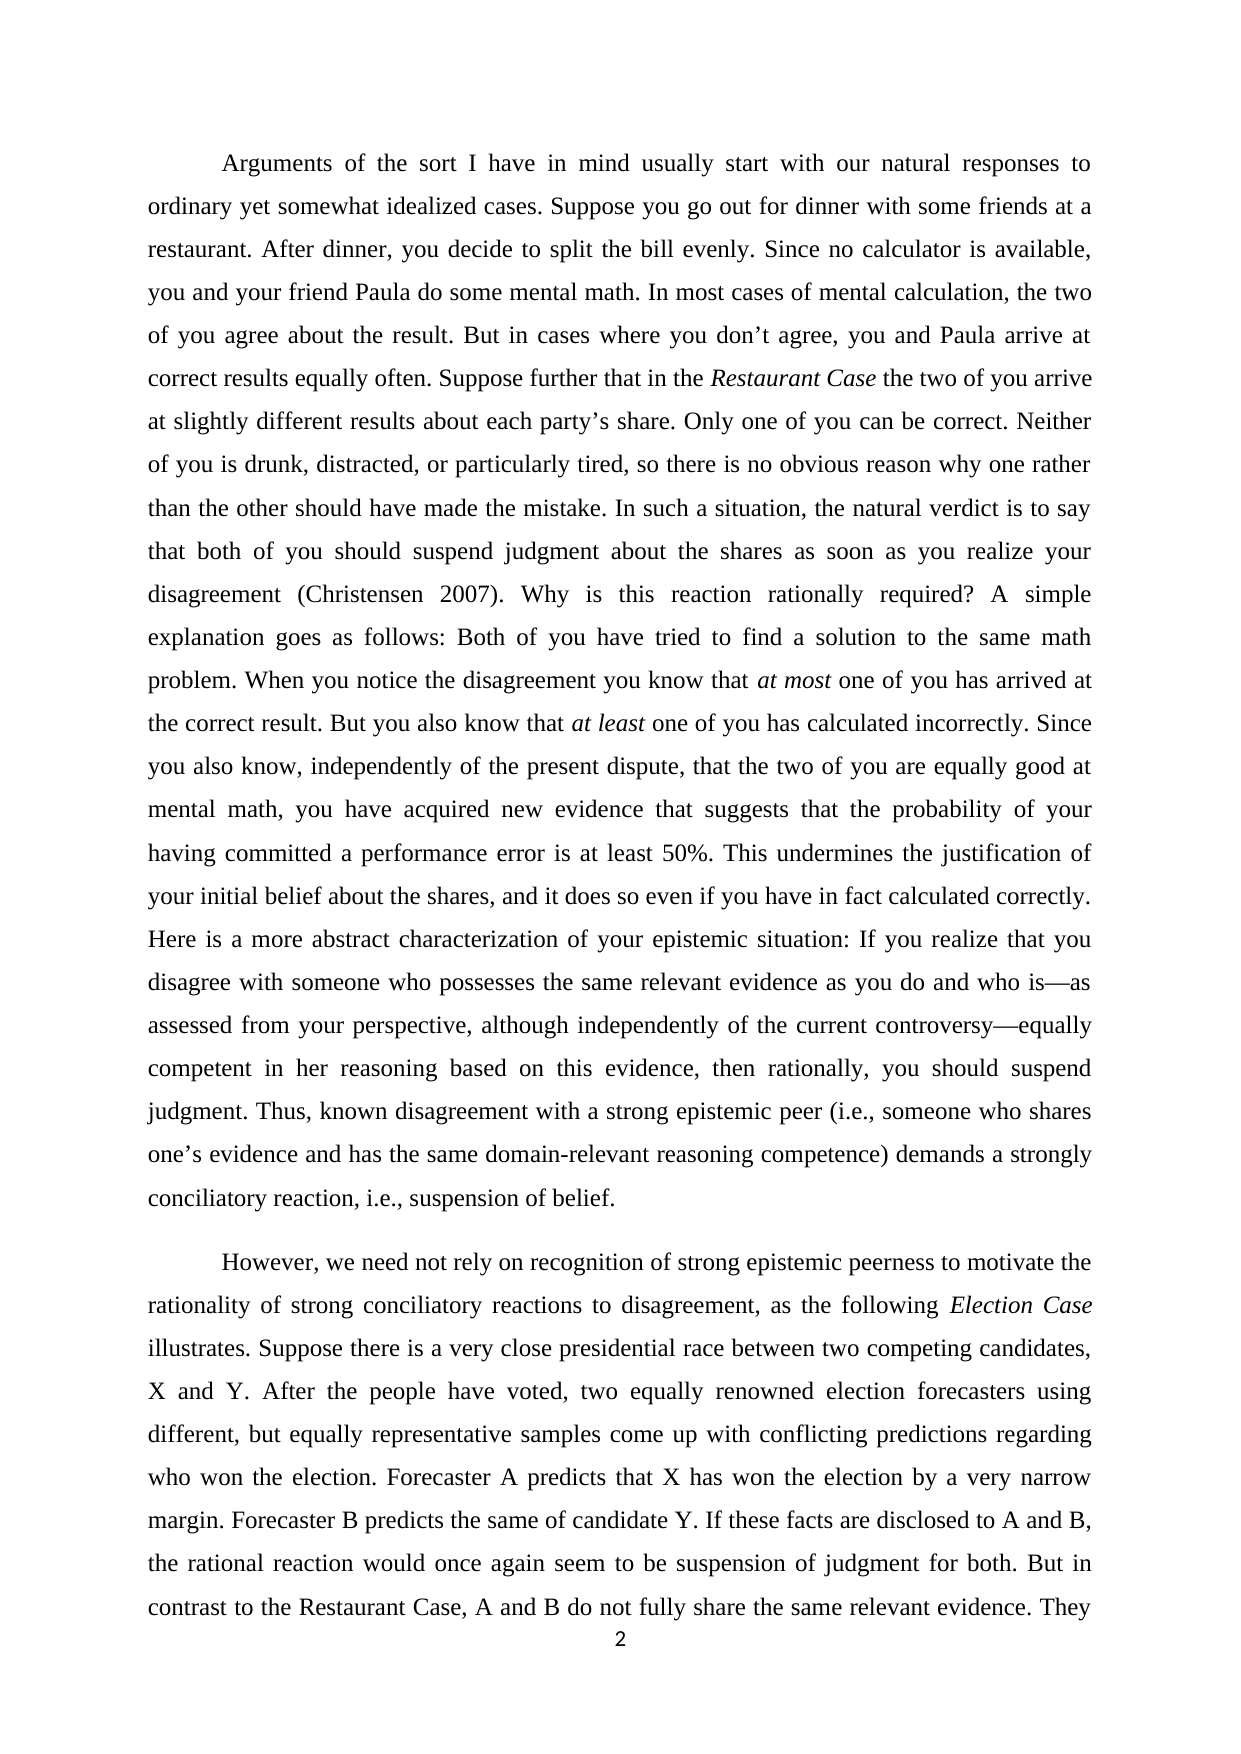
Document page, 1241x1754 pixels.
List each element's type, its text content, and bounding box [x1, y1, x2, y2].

text Arguments of the sort I have in mind usually start with our natural responses to ordinary yet somewhat idealized cases. Suppose you go out for dinner with some friends at a restaurant. After dinner, you decide to split the bill evenly. Since no calculator is available, you and your friend Paula do some mental math. In most cases of mental calculation, the two of you agree about the result. But in cases where you don’t agree, you and Paula arrive at correct results equally often. Suppose further that in the Restaurant Case the two of you arrive at slightly different results about each party’s share. Only one of you can be correct. Neither of you is drunk, distracted, or particularly tired, so there is no obvious reason why one rather than the other should have made the mistake. In such a situation, the natural verdict is to say that both of you should suspend judgment about the shares as soon as you realize your disagreement (Christensen 2007). Why is this reaction rationally required? A simple explanation goes as follows: Both of you have tried to find a solution to the same math problem. When you notice the disagreement you know that at most one of you has arrived at the correct result. But you also know that at least one of you has calculated incorrectly. Since you also know, independently of the present dispute, that the two of you are equally good at mental math, you have acquired new evidence that suggests that the probability of your having committed a performance error is at least 50%. This undermines the justification of your initial belief about the shares, and it does so even if you have in fact calculated correctly. Here is a more abstract characterization of your epistemic situation: If you realize that you disagree with someone who possesses the same relevant evidence as you do and who is—as assessed from your perspective, although independently of the current controversy—equally competent in her reasoning based on this evidence, then rationally, you should suspend judgment. Thus, known disagreement with a strong epistemic peer (i.e., someone who shares one’s evidence and has the same domain-relevant reasoning competence) demands a strongly conciliatory reaction, i.e., suspension of belief. [148, 148, 1093, 1211]
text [148, 1247, 1093, 1620]
